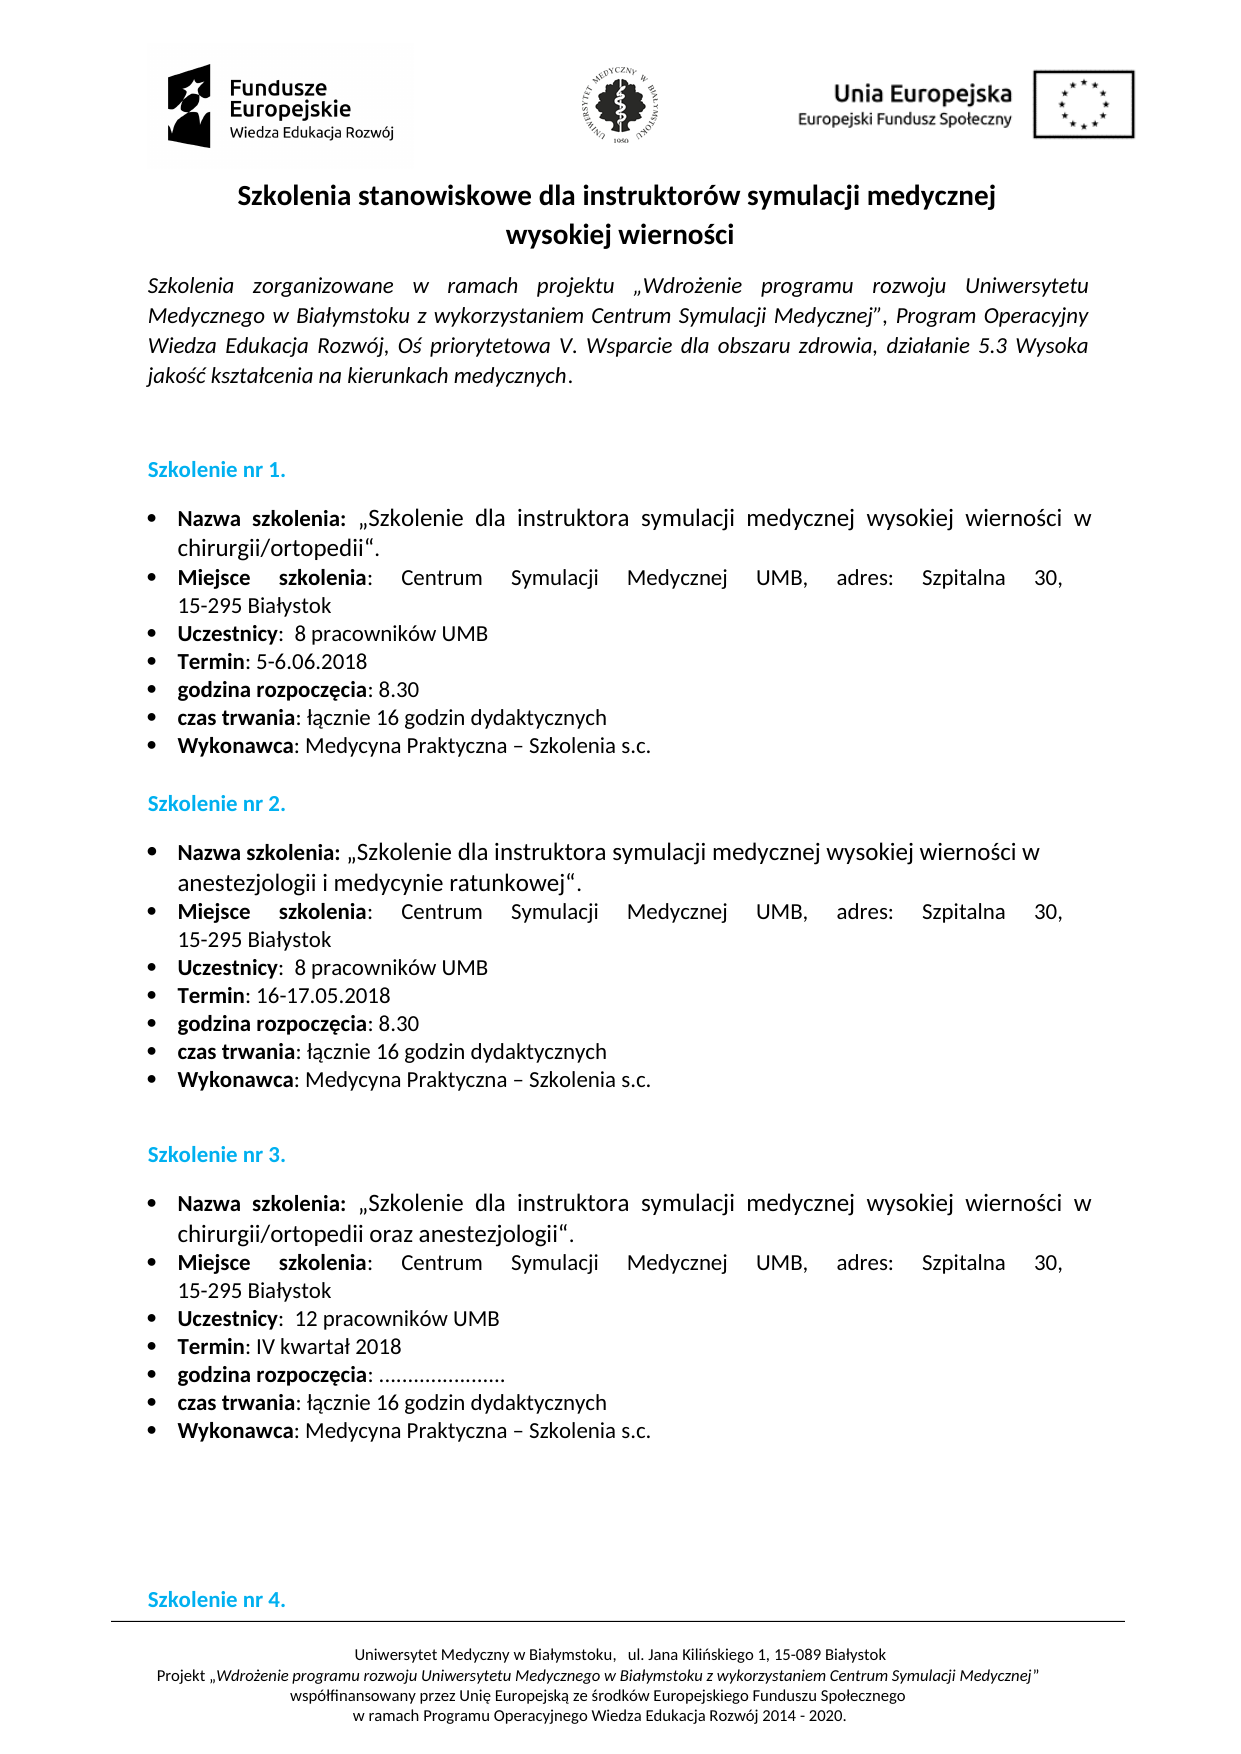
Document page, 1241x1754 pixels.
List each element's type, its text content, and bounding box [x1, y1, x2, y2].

list Miejsce szkolenia: Centrum Symulacji Medycznej UMB, adres: Szpitalna 30, 15-295 Białystok [148, 563, 1093, 619]
list Wykonawca: Medycyna Praktyczna – Szkolenia s.c. [148, 1066, 1093, 1093]
text Szkolenie nr 2. [148, 789, 1093, 817]
picture [777, 48, 1157, 161]
list Termin: 16-17.05.2018 [148, 981, 1093, 1009]
list Miejsce szkolenia: Centrum Symulacji Medycznej UMB, adres: Szpitalna 30, 15-295 Białystok [148, 897, 1093, 953]
list Nazwa szkolenia: „Szkolenie dla instruktora symulacji medycznej wysokiej wierności w chirurgii/ortopedii“. [148, 502, 1093, 563]
list godzina rozpoczęcia: 8.30 [148, 675, 1093, 703]
picture [582, 67, 658, 143]
list Nazwa szkolenia: „Szkolenie dla instruktora symulacji medycznej wysokiej wierności w chirurgii/ortopedii oraz anestezjologii“. [148, 1187, 1093, 1248]
list Uczestnicy: 8 pracowników UMB [148, 619, 1093, 647]
list godzina rozpoczęcia: ...................... [148, 1360, 1093, 1388]
list godzina rozpoczęcia: 8.30 [148, 1009, 1093, 1037]
text Szkolenia zorganizowane w ramach projektu „Wdrożenie programu rozwoju Uniwersytetu Medycznego w Białymstoku z wykorzystaniem Centrum Symulacji Medycznej”, Program Operacyjny Wiedza Edukacja Rozwój, Oś priorytetowa V. Wsparcie dla obszaru zdrowia, działanie 5.3 Wysoka jakość kształcenia na kierunkach medycznych. [148, 271, 1093, 389]
list Wykonawca: Medycyna Praktyczna – Szkolenia s.c. [148, 731, 1093, 759]
list Miejsce szkolenia: Centrum Symulacji Medycznej UMB, adres: Szpitalna 30, 15-295 Białystok [148, 1248, 1093, 1304]
text Szkolenie nr 3. [148, 1140, 1093, 1168]
list Termin: IV kwartał 2018 [148, 1332, 1093, 1360]
text Szkolenie nr 4. [148, 1585, 1093, 1613]
list czas trwania: łącznie 16 godzin dydaktycznych [148, 1388, 1093, 1416]
list Termin: 5-6.06.2018 [148, 647, 1093, 675]
list czas trwania: łącznie 16 godzin dydaktycznych [148, 703, 1093, 731]
text Szkolenia stanowiskowe dla instruktorów symulacji medycznej wysokiej wierności [148, 177, 1093, 251]
picture [147, 43, 414, 169]
list Uczestnicy: 8 pracowników UMB [148, 953, 1093, 981]
text Szkolenie nr 1. [148, 455, 1093, 483]
list Uczestnicy: 12 pracowników UMB [148, 1304, 1093, 1332]
list Nazwa szkolenia: „Szkolenie dla instruktora symulacji medycznej wysokiej wierności w anestezjologii i medycynie ratunkowej“. [148, 836, 1093, 897]
list czas trwania: łącznie 16 godzin dydaktycznych [148, 1037, 1093, 1066]
list Wykonawca: Medycyna Praktyczna – Szkolenia s.c. [148, 1416, 1093, 1444]
